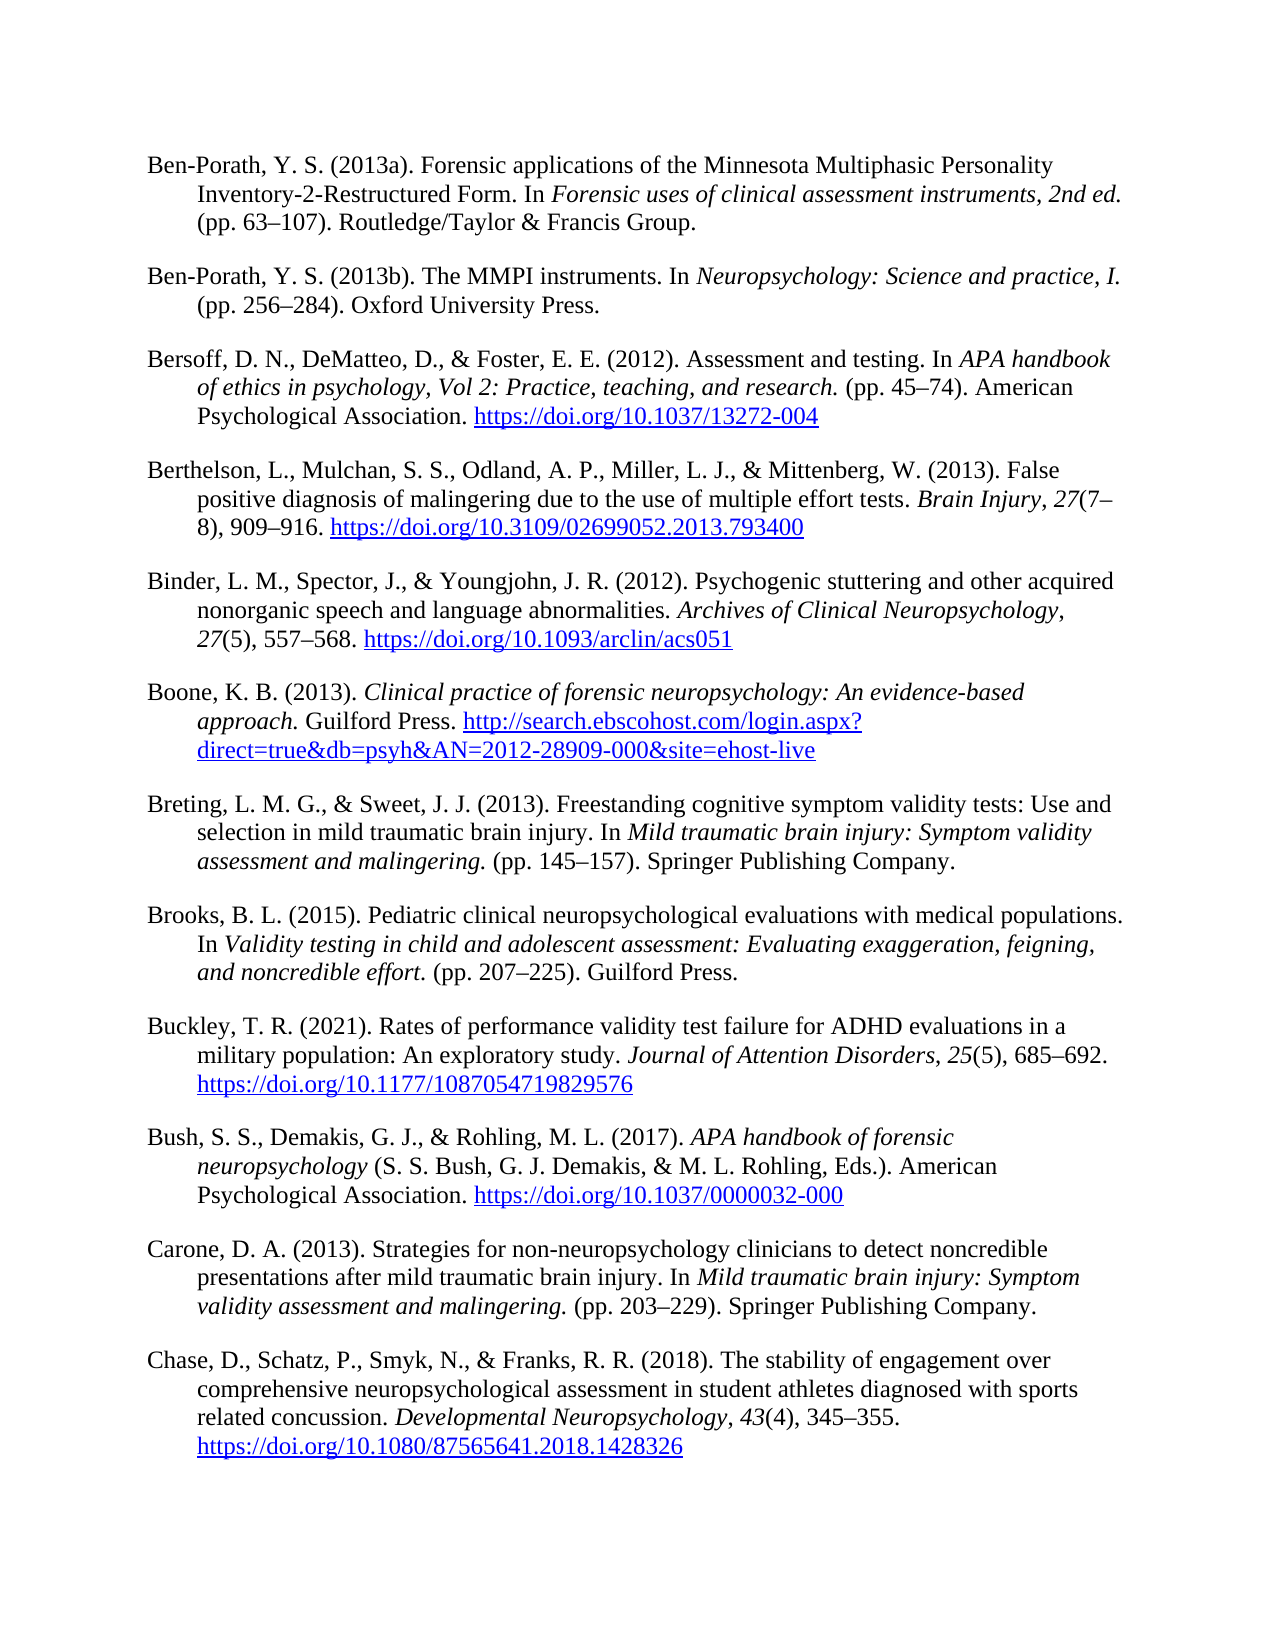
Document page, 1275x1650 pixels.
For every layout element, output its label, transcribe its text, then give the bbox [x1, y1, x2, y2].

text Buckley, T. R. (2021). Rates of performance validity test failure for ADHD evaluations in a military population: An exploratory study. Journal of Attention Disorders, 25(5), 685–692. https://doi.org/10.1177/1087054719829576 [147, 1011, 1125, 1097]
text Bersoff, D. N., DeMatteo, D., & Foster, E. E. (2012). Assessment and testing. In APA handbook of ethics in psychology, Vol 2: Practice, teaching, and research. (pp. 45–74). American Psychological Association. https://doi.org/10.1037/13272-004 [147, 344, 1125, 430]
text Ben-Porath, Y. S. (2013b). The MMPI instruments. In Neuropsychology: Science and practice, I. (pp. 256–284). Oxford University Press. [147, 261, 1125, 319]
text Boone, K. B. (2013). Clinical practice of forensic neuropsychology: An evidence-based approach. Guilford Press. http://search.ebscohost.com/login.aspx?direct=true&db=psyh&AN=2012-28909-000&site=ehost-live [147, 677, 1125, 764]
text Berthelson, L., Mulchan, S. S., Odland, A. P., Miller, L. J., & Mittenberg, W. (2013). False positive diagnosis of malingering due to the use of multiple effort tests. Brain Injury, 27(7–8), 909–916. https://doi.org/10.3109/02699052.2013.793400 [147, 455, 1125, 541]
text Binder, L. M., Spector, J., & Youngjohn, J. R. (2012). Psychogenic stuttering and other acquired nonorganic speech and language abnormalities. Archives of Clinical Neuropsychology, 27(5), 557–568. https://doi.org/10.1093/arclin/acs051 [147, 566, 1125, 652]
text Carone, D. A. (2013). Strategies for non-neuropsychology clinicians to detect noncredible presentations after mild traumatic brain injury. In Mild traumatic brain injury: Symptom validity assessment and malingering. (pp. 203–229). Springer Publishing Company. [147, 1234, 1125, 1320]
text Chase, D., Schatz, P., Smyk, N., & Franks, R. R. (2018). The stability of engagement over comprehensive neuropsychological assessment in student athletes diagnosed with sports related concussion. Developmental Neuropsychology, 43(4), 345–355. https://doi.org/10.1080/87565641.2018.1428326 [147, 1345, 1125, 1460]
text Brooks, B. L. (2015). Pediatric clinical neuropsychological evaluations with medical populations. In Validity testing in child and adolescent assessment: Evaluating exaggeration, feigning, and noncredible effort. (pp. 207–225). Guilford Press. [147, 900, 1125, 986]
text Ben-Porath, Y. S. (2013a). Forensic applications of the Minnesota Multiphasic Personality Inventory-2-Restructured Form. In Forensic uses of clinical assessment instruments, 2nd ed. (pp. 63–107). Routledge/Taylor & Francis Group. [147, 150, 1125, 236]
text Breting, L. M. G., & Sweet, J. J. (2013). Freestanding cognitive symptom validity tests: Use and selection in mild traumatic brain injury. In Mild traumatic brain injury: Symptom validity assessment and malingering. (pp. 145–157). Springer Publishing Company. [147, 789, 1125, 875]
text Bush, S. S., Demakis, G. J., & Rohling, M. L. (2017). APA handbook of forensic neuropsychology (S. S. Bush, G. J. Demakis, & M. L. Rohling, Eds.). American Psychological Association. https://doi.org/10.1037/0000032-000 [147, 1122, 1125, 1209]
